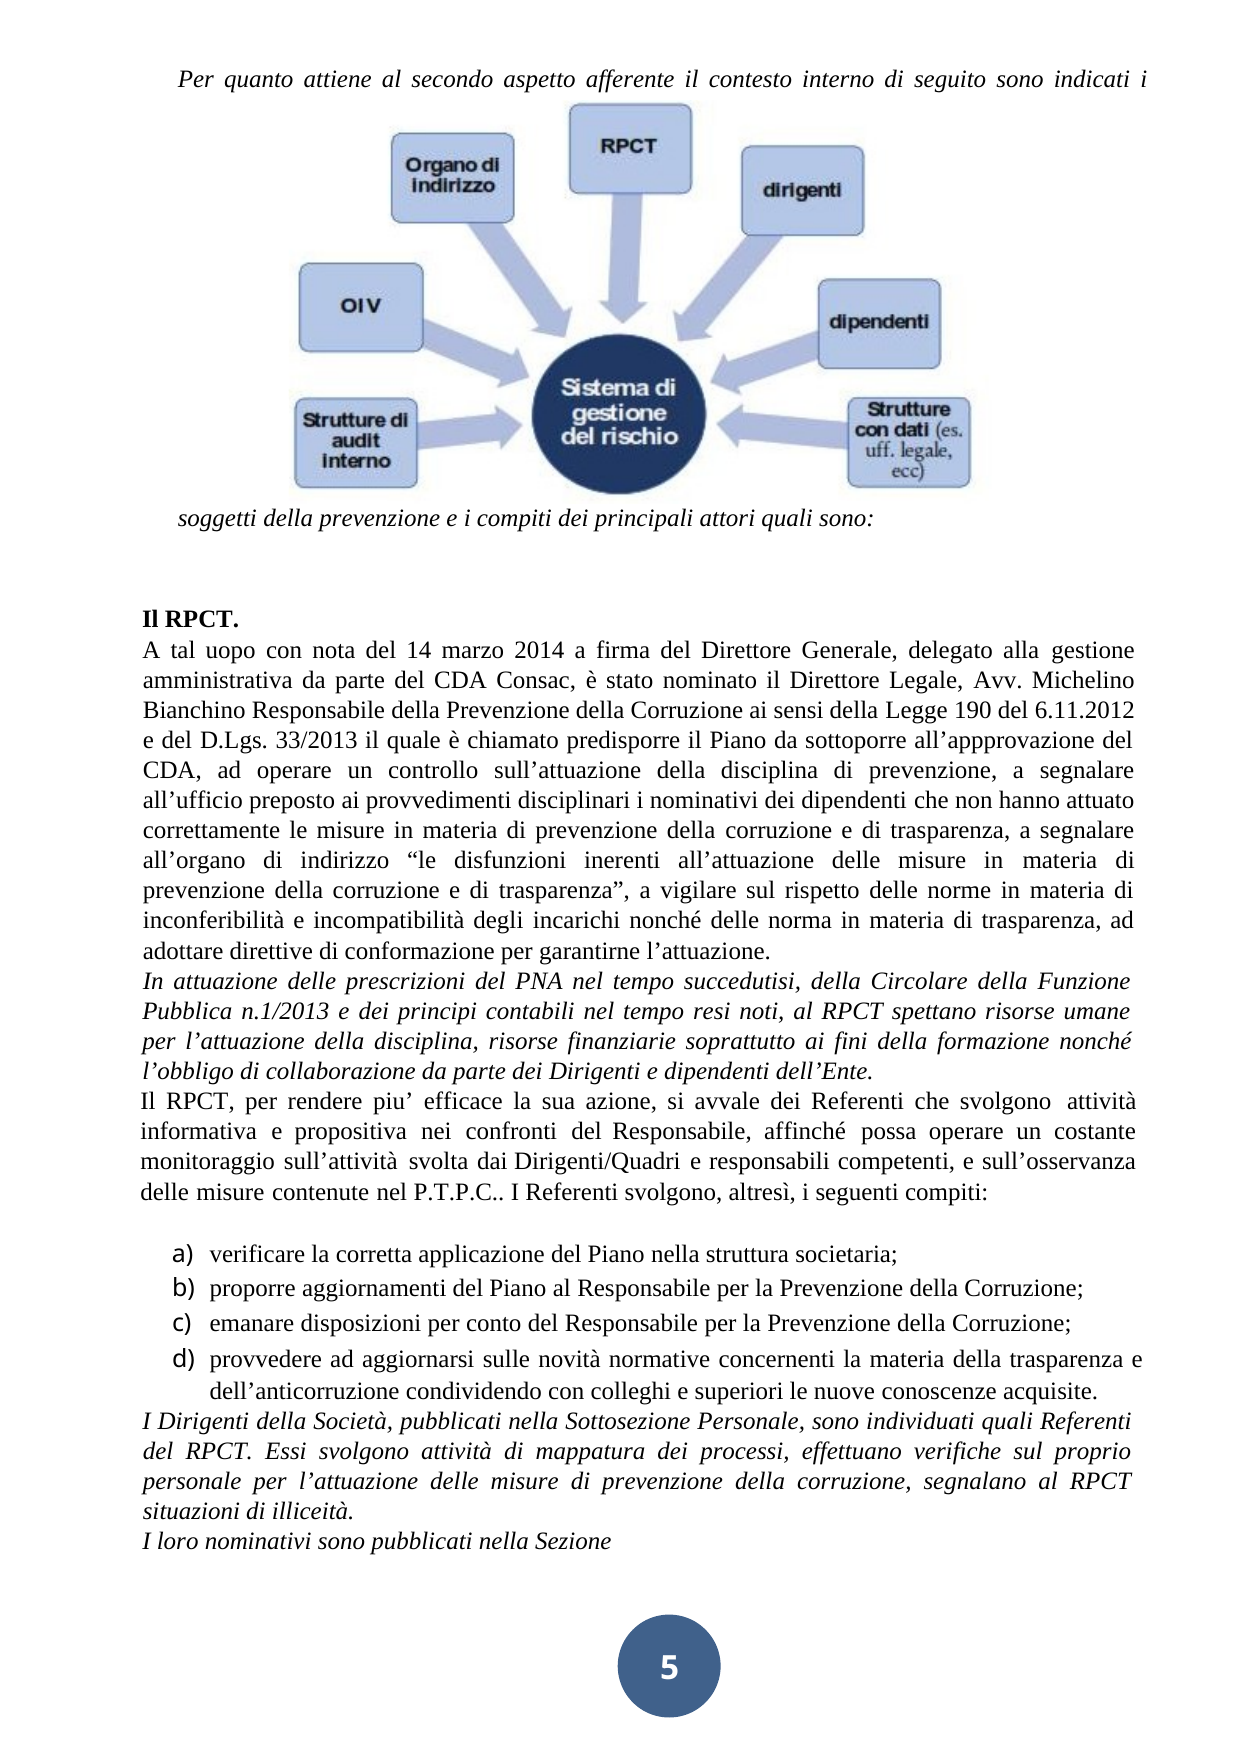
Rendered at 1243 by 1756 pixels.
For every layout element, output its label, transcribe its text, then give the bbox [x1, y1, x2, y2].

picture [288, 100, 992, 504]
list verificare la corretta applicazione del Piano nella struttura societaria; [172, 1236, 1238, 1269]
text Il RPCT. [142, 604, 1134, 633]
text I loro nominativi sono pubblicati nella Sezione [142, 1526, 1134, 1555]
list emanare disposizioni per conto del Responsabile per la Prevenzione della Corruzione; [172, 1305, 1144, 1339]
list proporre aggiornamenti del Piano al Responsabile per la Prevenzione della Corruzione; [172, 1270, 1143, 1304]
text Il RPCT, per rendere piu’ efficace la sua azione, si avvale dei Referenti che svolgono attività informativa e propositiva nei confronti del Responsabile, affinché possa operare un costante monitoraggio sull’attività svolta dai Dirigenti/Quadri e responsabili competenti, e sull’osservanza delle misure contenute nel P.T.P.C.. I Referenti svolgono, altresì, i seguenti compiti: [140, 1086, 1136, 1205]
text I Dirigenti della Società, pubblicati nella Sottosezione Personale, sono individuati quali Referenti del RPCT. Essi svolgono attività di mappatura dei processi, effettuano verifiche sul proprio personale per l’attuazione delle misure di prevenzione della corruzione, segnalano al RPCT situazioni di illiceità. [142, 1406, 1134, 1525]
text A tal uopo con nota del 14 marzo 2014 a firma del Direttore Generale, delegato alla gestione amministrativa da parte del CDA Consac, è stato nominato il Direttore Legale, Avv. Michelino Bianchino Responsabile della Prevenzione della Corruzione ai sensi della Legge 190 del 6.11.2012 e del D.Lgs. 33/2013 il quale è chiamato predisporre il Piano da sottoporre all’appprovazione del CDA, ad operare un controllo sull’attuazione della disciplina di prevenzione, a segnalare all’ufficio preposto ai provvedimenti disciplinari i nominativi dei dipendenti che non hanno attuato correttamente le misure in materia di prevenzione della corruzione e di trasparenza, a segnalare all’organo di indirizzo “le disfunzioni inerenti all’attuazione delle misure in materia di prevenzione della corruzione e di trasparenza”, a vigilare sul rispetto delle norme in materia di inconferibilità e incompatibilità degli incarichi nonché delle norma in materia di trasparenza, ad adottare direttive di conformazione per garantirne l’attuazione. [142, 635, 1134, 964]
list provvedere ad aggiornarsi sulle novità normative concernenti la materia della trasparenza e dell’anticorruzione condividendo con colleghi e superiori le nuove conoscenze acquisite. [172, 1341, 1143, 1405]
text In attuazione delle prescrizioni del PNA nel tempo succedutisi, della Circolare della Funzione Pubblica n.1/2013 e dei principi contabili nel tempo resi noti, al RPCT spettano risorse umane per l’attuazione della disciplina, risorse finanziarie soprattutto ai fini della formazione nonché l’obbligo di collaborazione da parte dei Dirigenti e dipendenti dell’Ente. [142, 966, 1134, 1085]
